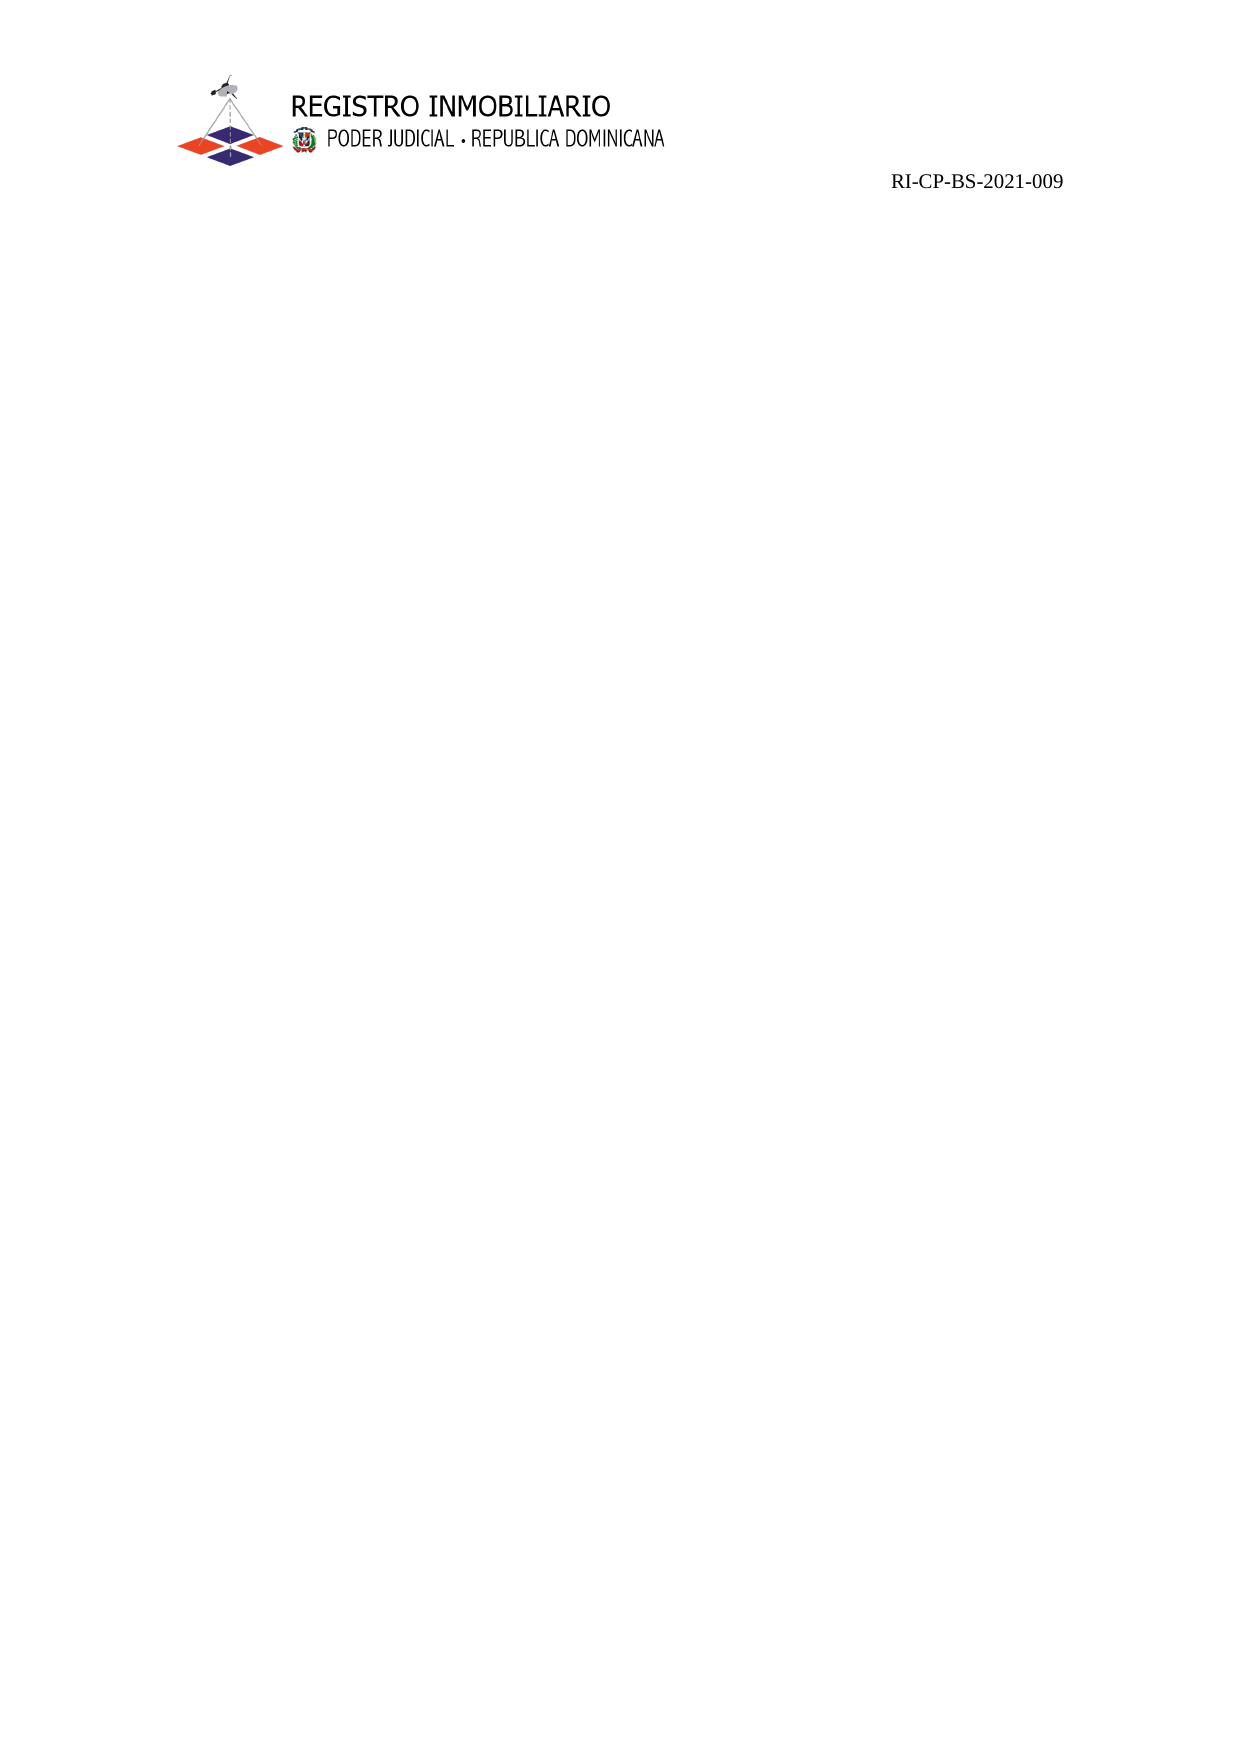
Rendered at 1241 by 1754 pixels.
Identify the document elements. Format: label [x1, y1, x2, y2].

picture [177, 75, 679, 169]
